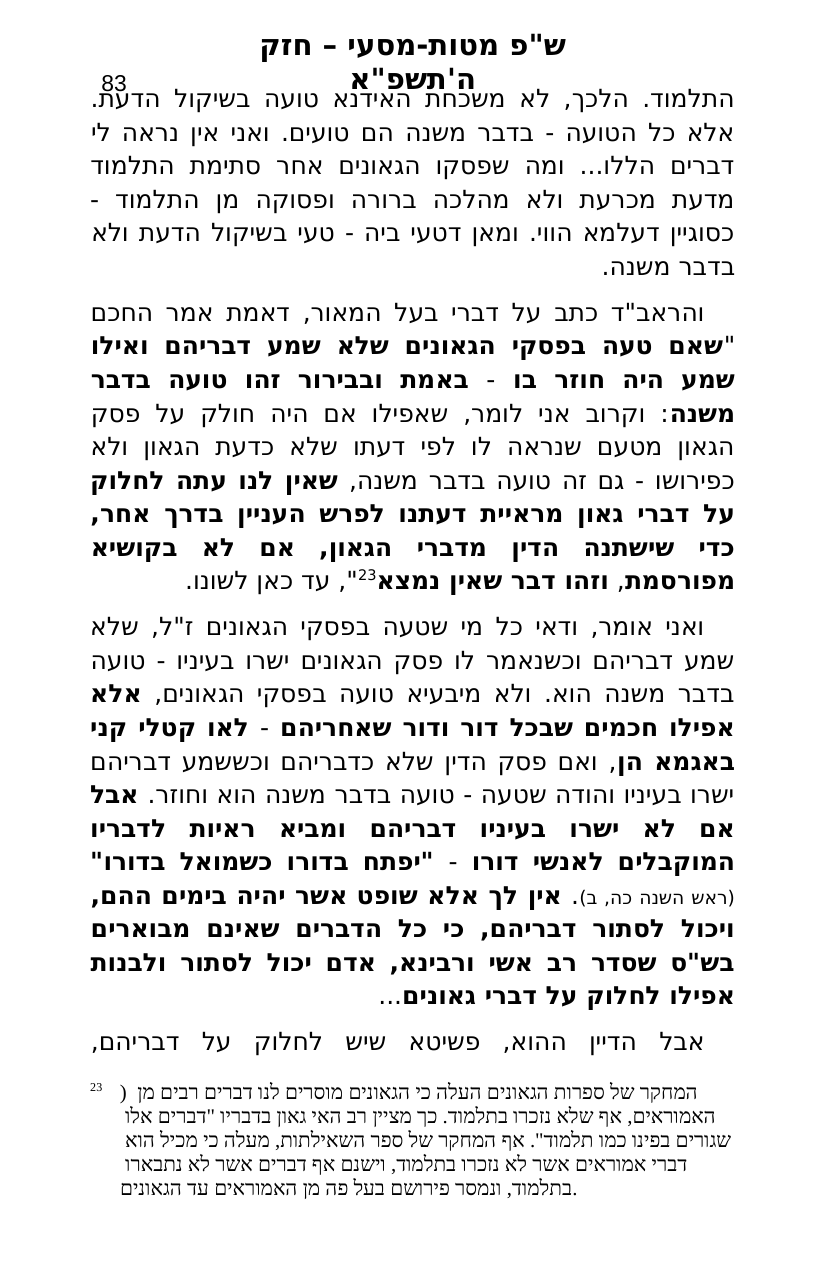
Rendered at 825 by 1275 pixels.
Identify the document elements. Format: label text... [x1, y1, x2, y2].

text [90, 1027, 735, 1057]
text והראב"ד כתב על דברי בעל המאור, דאמת אמר החכם "שאם טעה בפסקי הגאונים שלא שמע דבריהם ואילו שמע היה חוזר בו - באמת ובבירור זהו טועה בדבר משנה: וקרוב אני לומר, שאפילו אם היה חולק על פסק הגאון מטעם שנראה לו לפי דעתו שלא כדעת הגאון ולא כפירושו - גם זה טועה בדבר משנה, שאין לנו עתה לחלוק על דברי גאון מראיית דעתנו לפרש העניין בדרך אחר, כדי שישתנה הדין מדברי הגאון, אם לא בקושיא מפורסמת, וזהו דבר שאין נמצא", עד כאן לשונו. [90, 298, 735, 596]
text ואני אומר, ודאי כל מי שטעה בפסקי הגאונים ז"ל, שלא שמע דבריהם וכשנאמר לו פסק הגאונים ישרו בעיניו - טועה בדבר משנה הוא. ולא מיבעיא טועה בפסקי הגאונים, אלא אפילו חכמים שבכל דור ודור שאחריהם - לאו קטלי קני באגמא הן, ואם פסק הדין שלא כדבריהם וכששמע דבריהם ישרו בעיניו והודה שטעה - טועה בדבר משנה הוא וחוזר. אבל אם לא ישרו בעיניו דבריהם ומביא ראיות לדבריו המוקבלים לאנשי דורו - "יפתח בדורו כשמואל בדורו" (ראש השנה כה, ב). אין לך אלא שופט אשר יהיה בימים ההם, ויכול לסתור דבריהם, כי כל הדברים שאינם מבוארים בש"ס שסדר רב אשי ורבינא, אדם יכול לסתור ולבנות אפילו לחלוק על דברי גאונים... [90, 612, 735, 1011]
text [90, 84, 735, 281]
